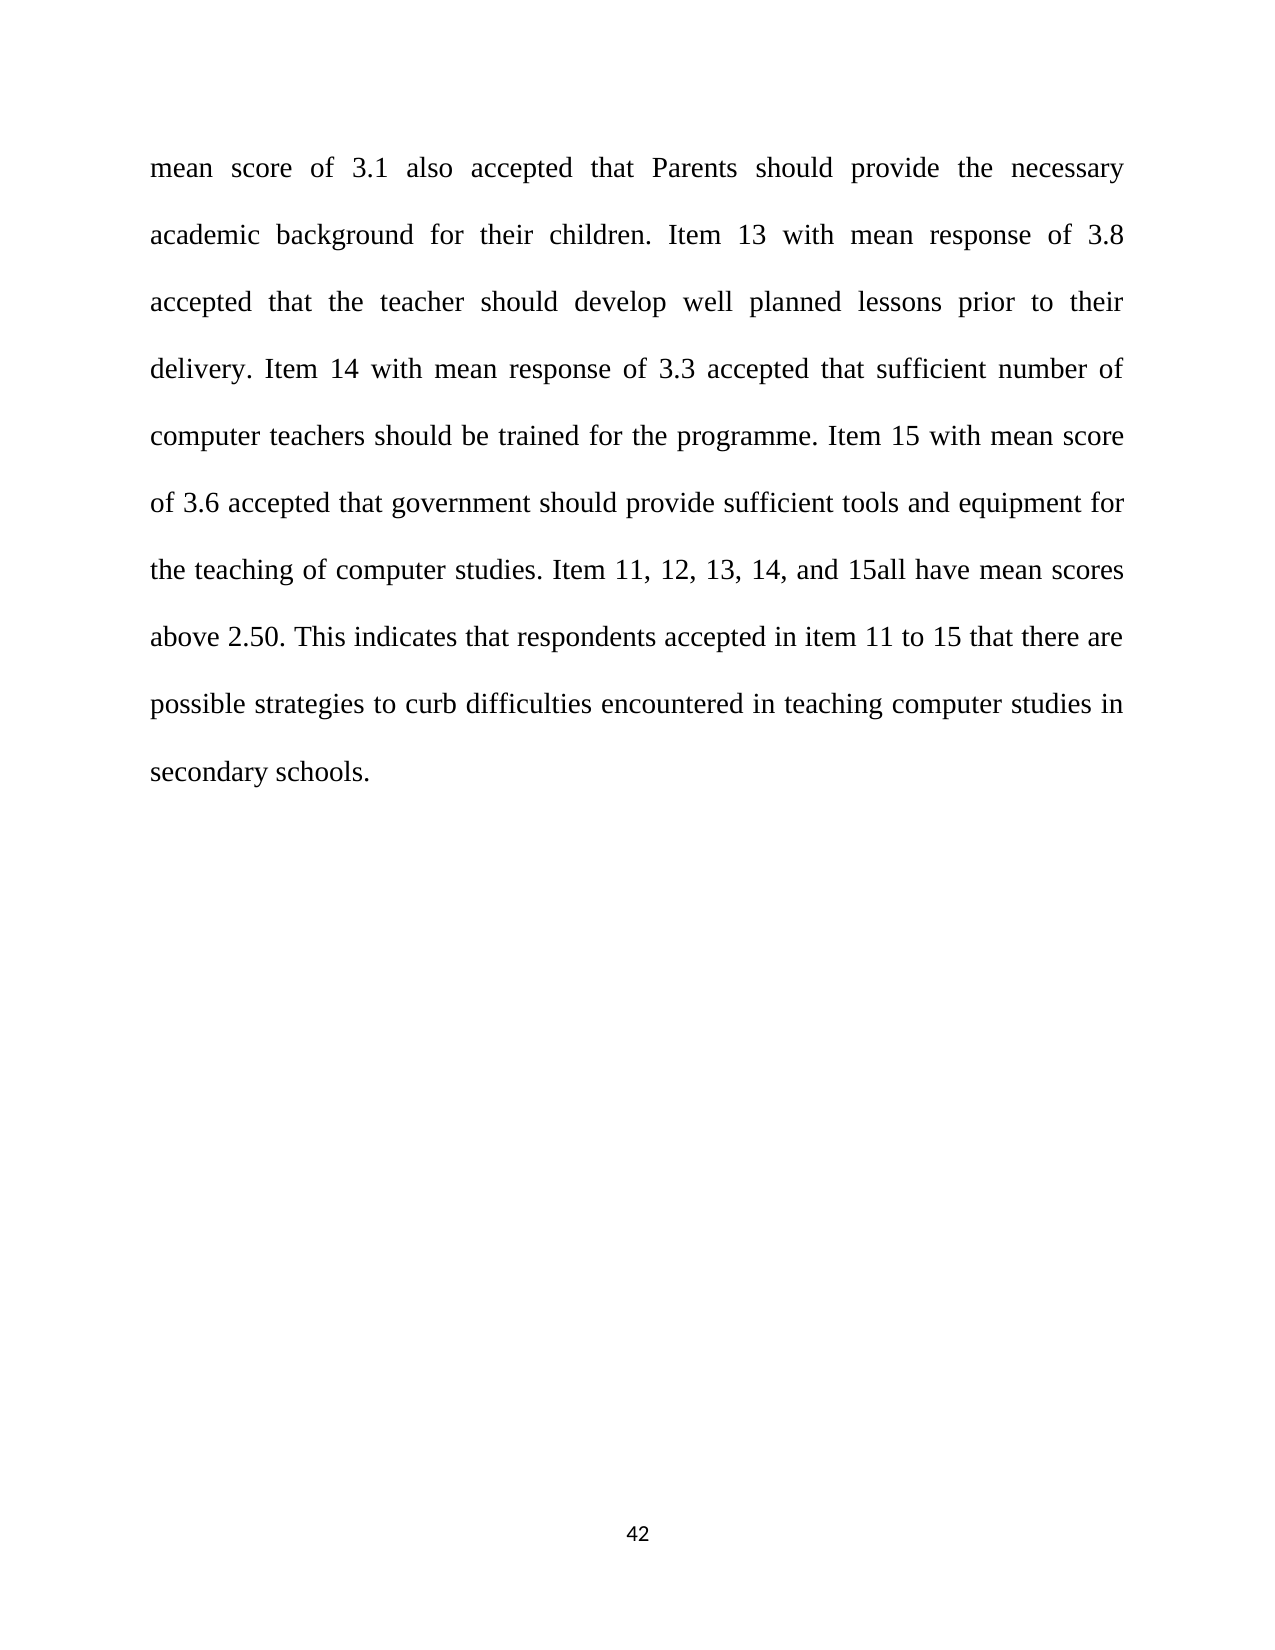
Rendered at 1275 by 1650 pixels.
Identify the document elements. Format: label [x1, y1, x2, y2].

text [150, 150, 1125, 787]
